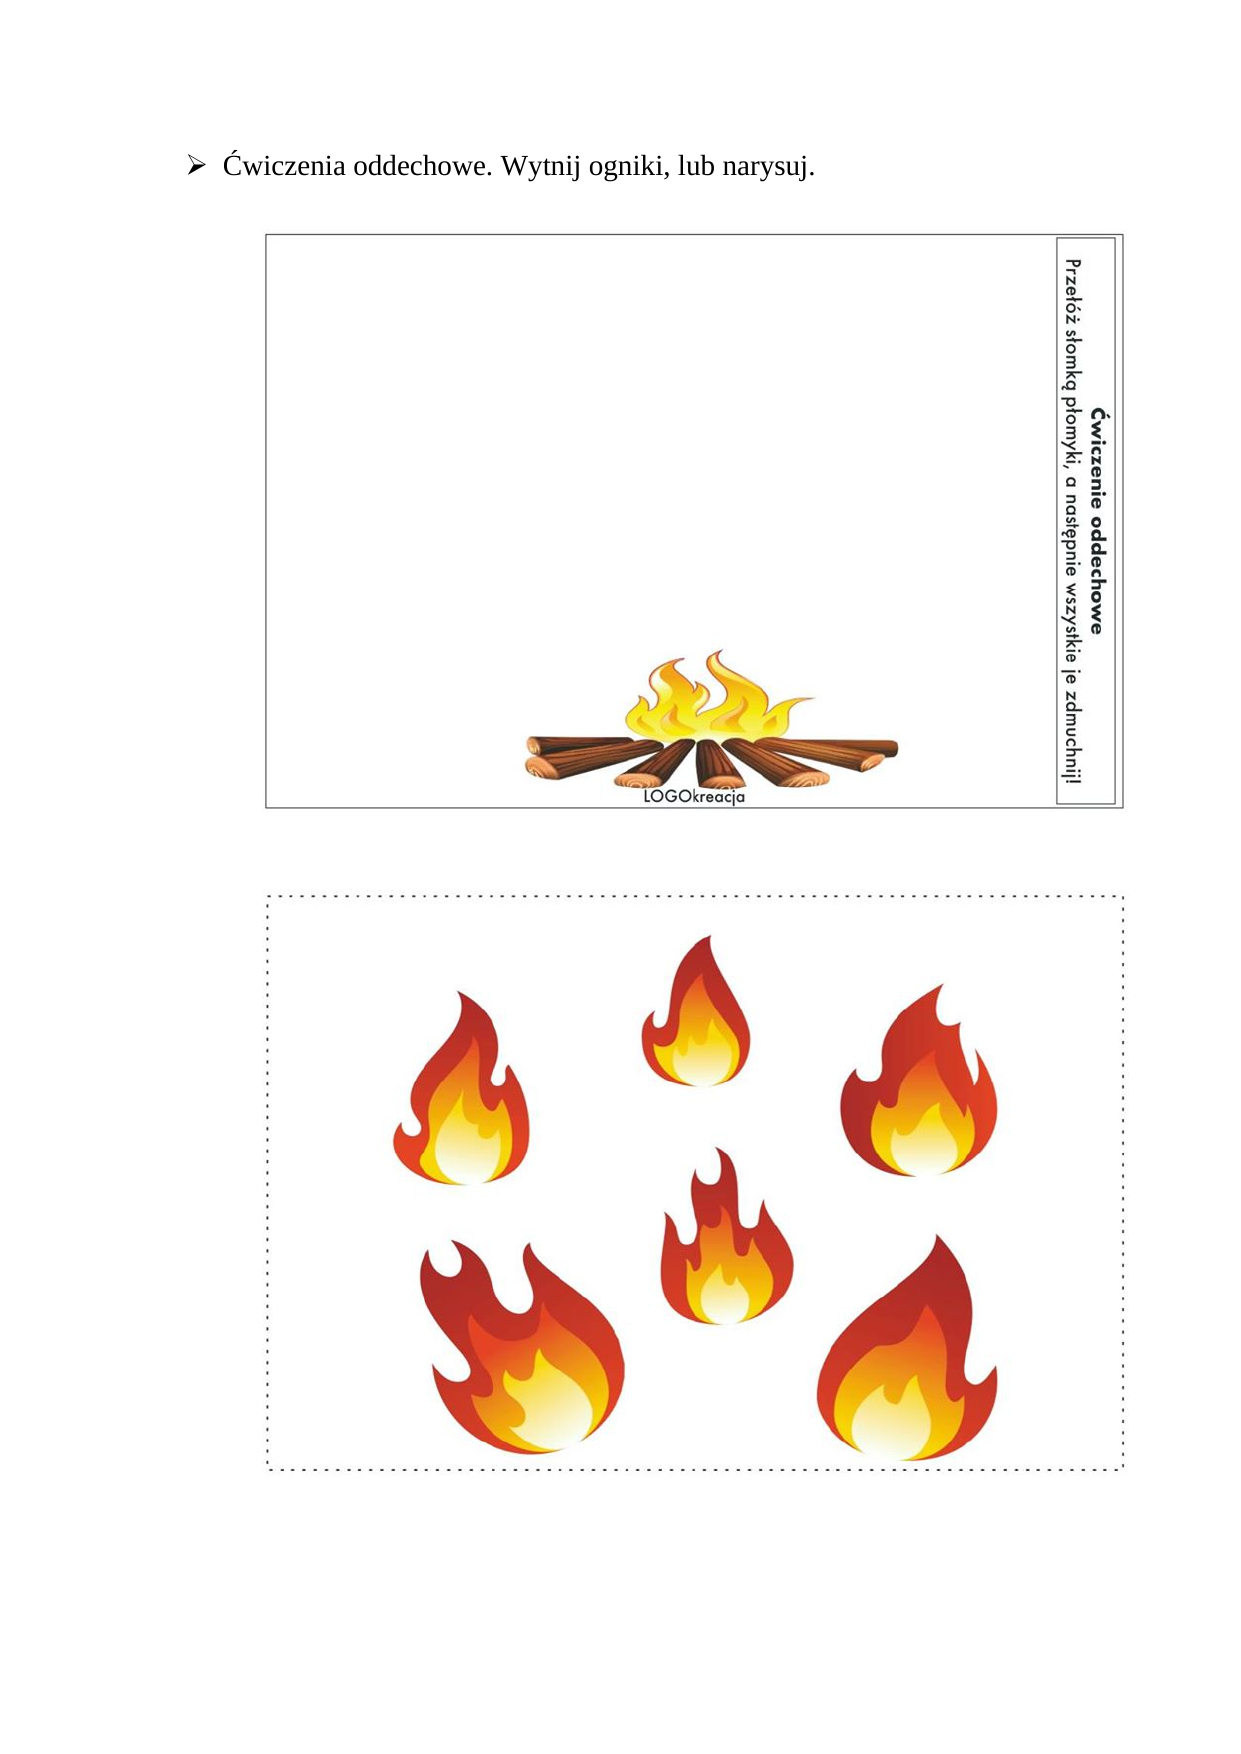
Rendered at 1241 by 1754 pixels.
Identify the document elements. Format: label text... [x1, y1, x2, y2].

picture [222, 866, 1168, 1514]
picture [222, 198, 1168, 852]
list Ćwiczenia oddechowe. Wytnij ogniki, lub narysuj. [185, 148, 1093, 181]
